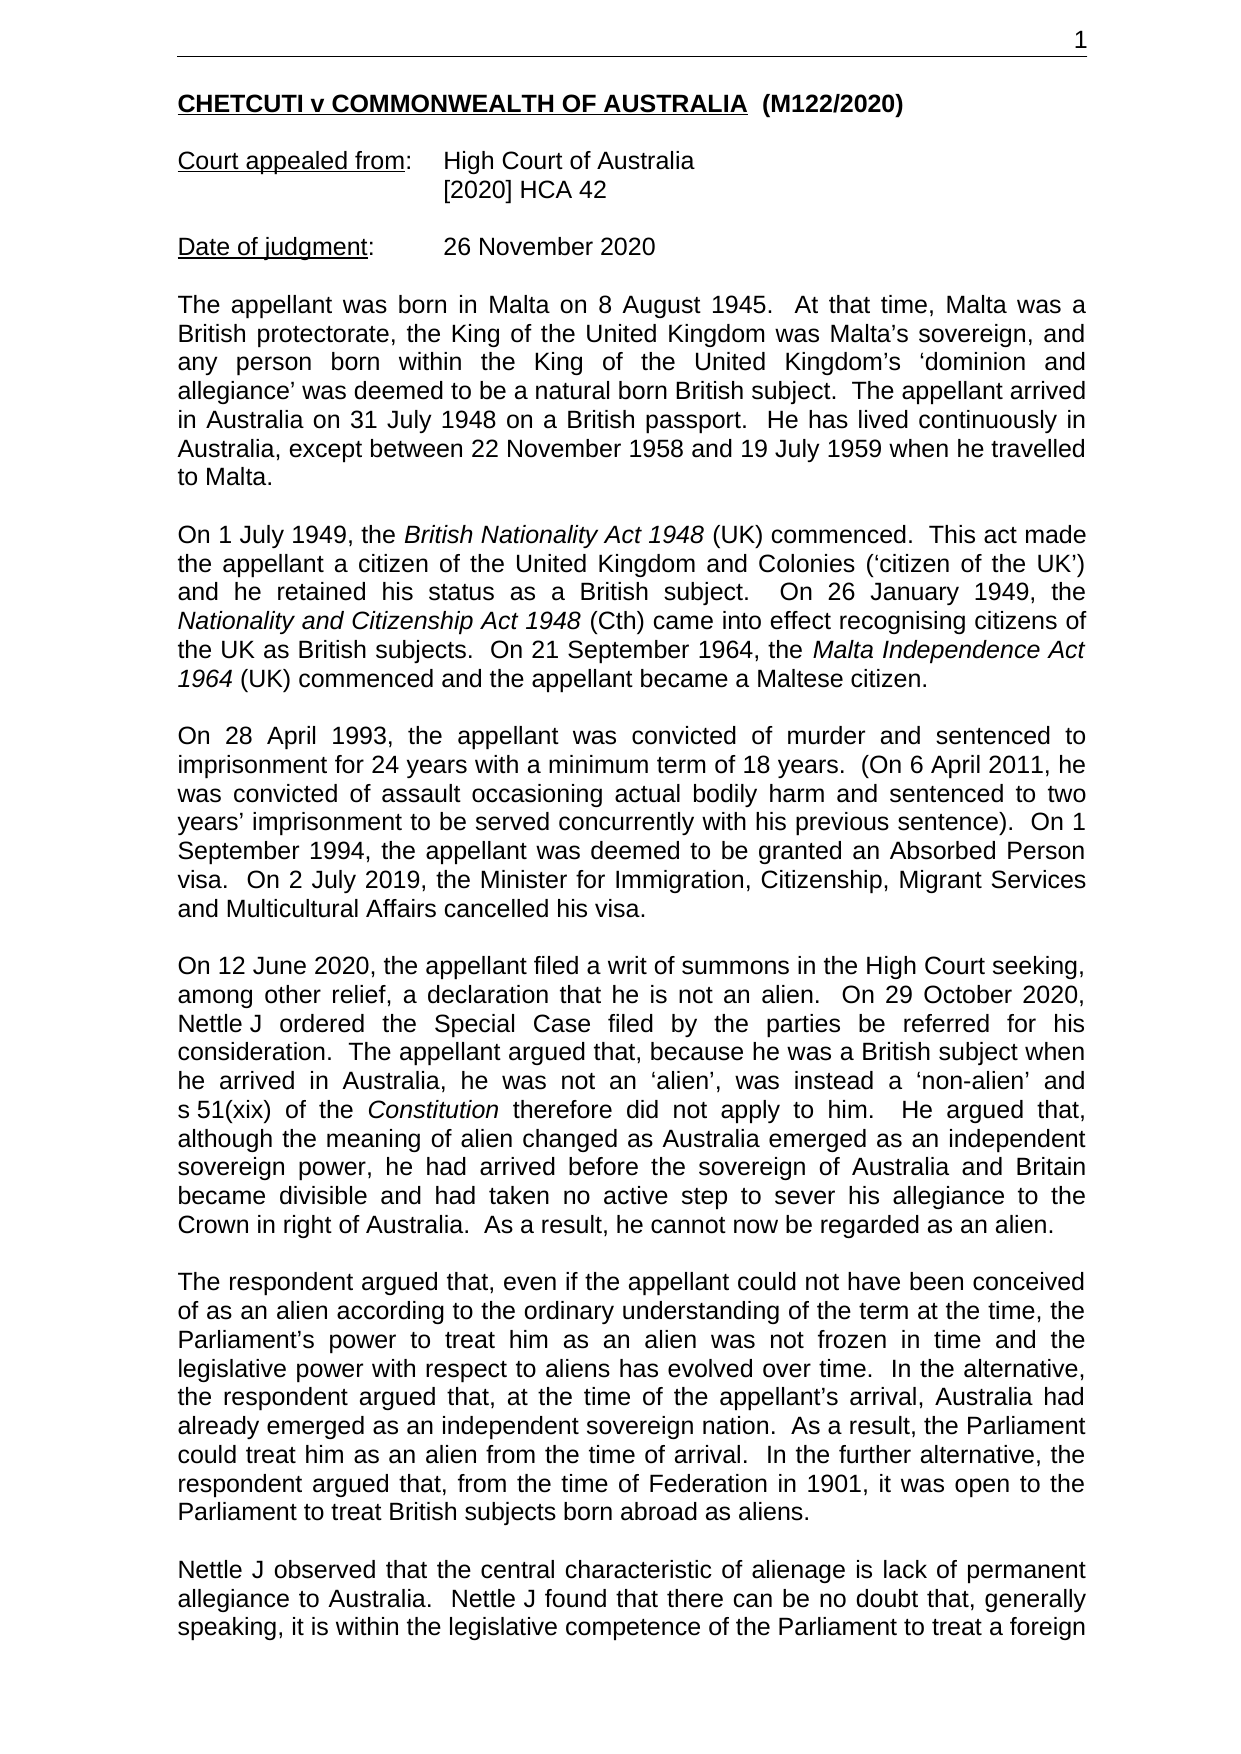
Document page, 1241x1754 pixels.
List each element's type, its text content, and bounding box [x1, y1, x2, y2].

text The respondent argued that, even if the appellant could not have been conceived of as an alien according to the ordinary understanding of the term at the time, the Parliament’s power to treat him as an alien was not frozen in time and the legislative power with respect to aliens has evolved over time. In the alternative, the respondent argued that, at the time of the appellant’s arrival, Australia had already emerged as an independent sovereign nation. As a result, the Parliament could treat him as an alien from the time of arrival. In the further alternative, the respondent argued that, from the time of Federation in 1901, it was open to the Parliament to treat British subjects born abroad as aliens. [177, 1267, 1087, 1526]
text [177, 1555, 1087, 1641]
text On 28 April 1993, the appellant was convicted of murder and sentenced to imprisonment for 24 years with a minimum term of 18 years. (On 6 April 2011, he was convicted of assault occasioning actual bodily harm and sentenced to two years’ imprisonment to be served concurrently with his previous sentence). On 1 September 1994, the appellant was deemed to be granted an Absorbed Person visa. On 2 July 2019, the Minister for Immigration, Citizenship, Migrant Services and Multicultural Affairs cancelled his visa. [177, 721, 1087, 922]
text The appellant was born in Malta on 8 August 1945. At that time, Malta was a British protectorate, the King of the United Kingdom was Malta’s sovereign, and any person born within the King of the United Kingdom’s ‘dominion and allegiance’ was deemed to be a natural born British subject. The appellant arrived in Australia on 31 July 1948 on a British passport. He has lived continuously in Australia, except between 22 November 1958 and 19 July 1959 when he travelled to Malta. [177, 290, 1087, 491]
text Date of judgment: 26 November 2020 [177, 232, 1087, 261]
text On 12 June 2020, the appellant filed a writ of summons in the High Court seeking, among other relief, a declaration that he is not an alien. On 29 October 2020, Nettle J ordered the Special Case filed by the parties be referred for his consideration. The appellant argued that, because he was a British subject when he arrived in Australia, he was not an ‘alien’, was instead a ‘non-alien’ and s 51(xix) of the Constitution therefore did not apply to him. He argued that, although the meaning of alien changed as Australia emerged as an independent sovereign power, he had arrived before the sovereign of Australia and Britain became divisible and had taken no active step to sever his allegiance to the Crown in right of Australia. As a result, he cannot now be regarded as an alien. [177, 951, 1087, 1239]
text On 1 July 1949, the British Nationality Act 1948 (UK) commenced. This act made the appellant a citizen of the United Kingdom and Colonies (‘citizen of the UK’) and he retained his status as a British subject. On 26 January 1949, the Nationality and Citizenship Act 1948 (Cth) came into effect recognising citizens of the UK as British subjects. On 21 September 1964, the Malta Independence Act 1964 (UK) commenced and the appellant became a Maltese citizen. [177, 520, 1087, 692]
text CHETCUTI v COMMONWEALTH OF AUSTRALIA (M122/2020) [177, 89, 1087, 117]
text Court appealed from: High Court of Australia [2020] HCA 42 [177, 146, 1087, 204]
